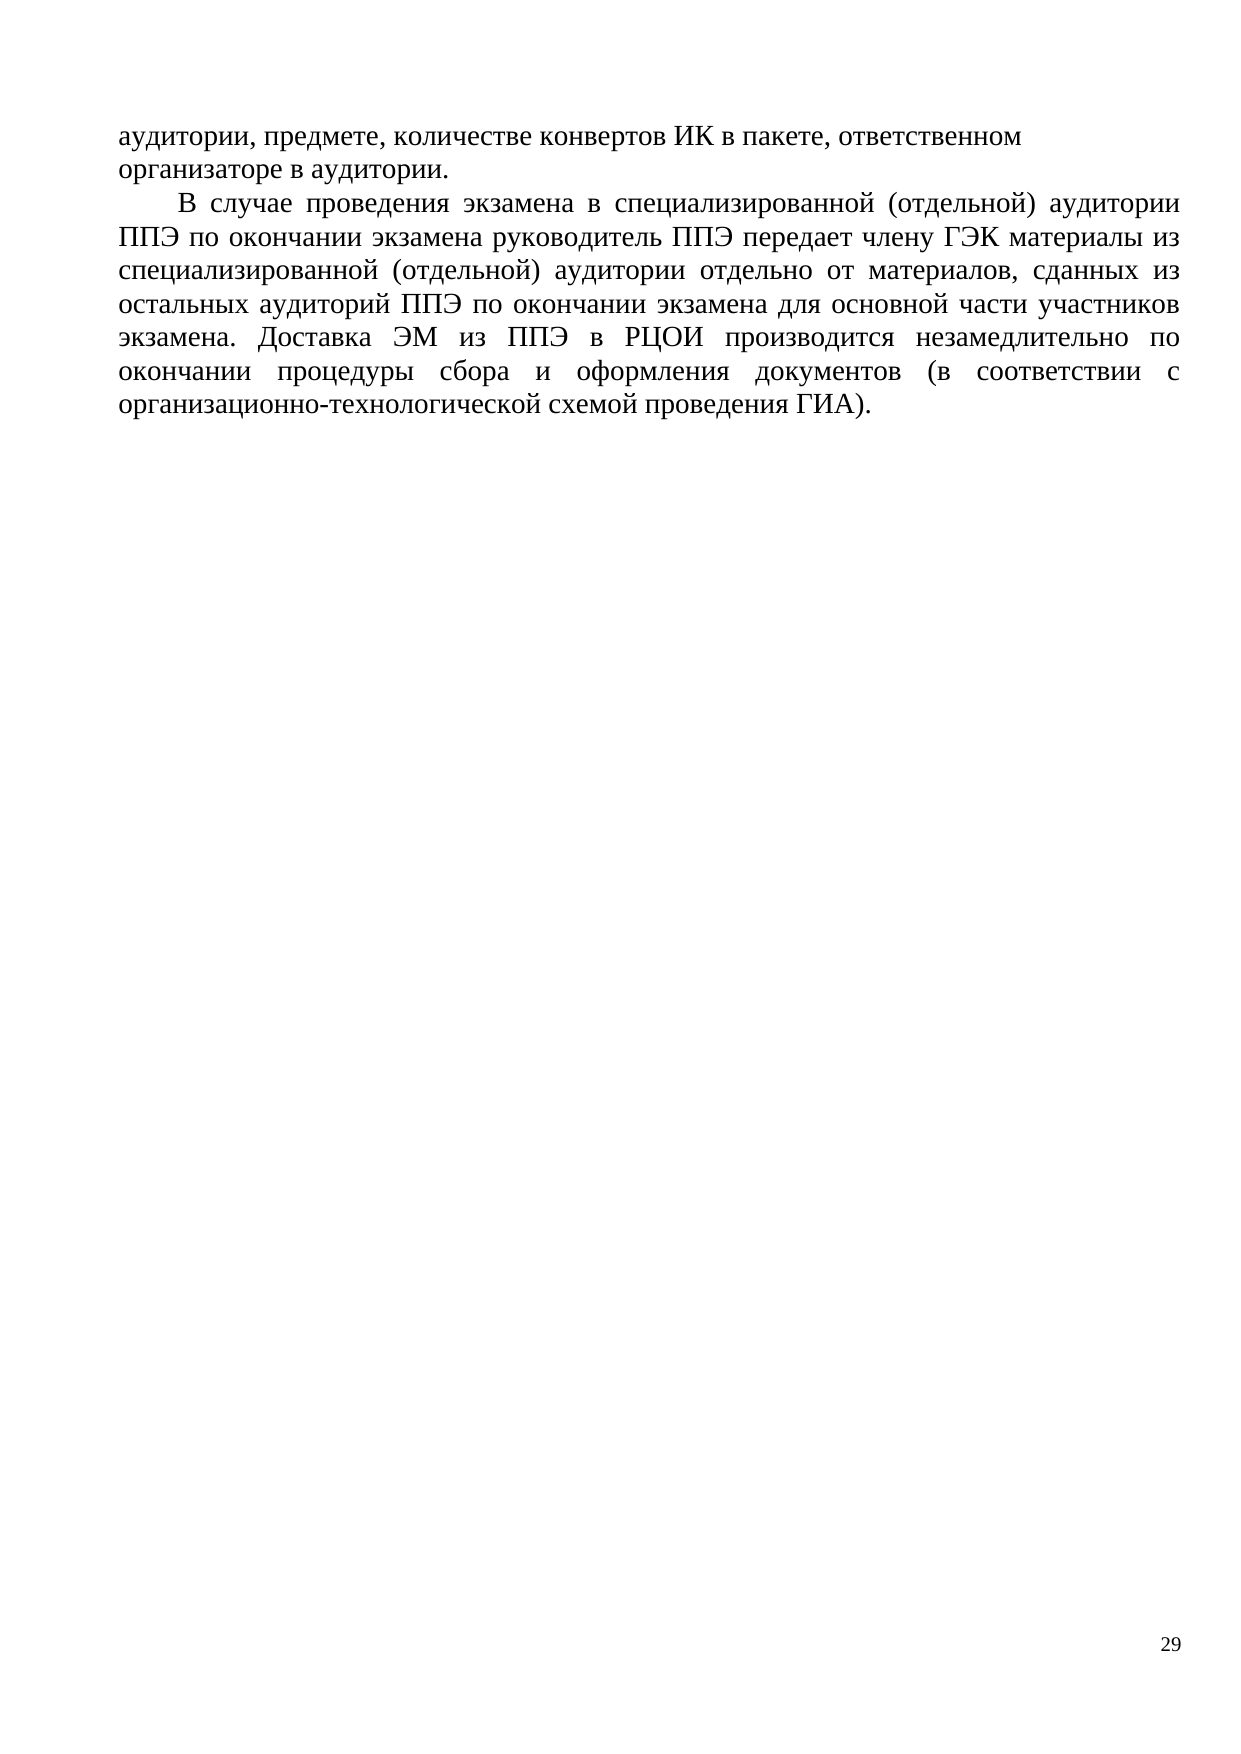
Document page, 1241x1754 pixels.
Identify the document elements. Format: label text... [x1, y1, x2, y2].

list В случае проведения экзамена в специализированной (отдельной) аудитории ППЭ по окончании экзамена руководитель ППЭ передает члену ГЭК материалы из специализированной (отдельной) аудитории отдельно от материалов, сданных из остальных аудиторий ППЭ по окончании экзамена для основной части участников экзамена. Доставка ЭМ из ППЭ в РЦОИ производится незамедлительно по окончании процедуры сбора и оформления документов (в соответствии с организационно-технологической схемой проведения ГИА). [118, 185, 1181, 420]
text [118, 118, 1181, 185]
